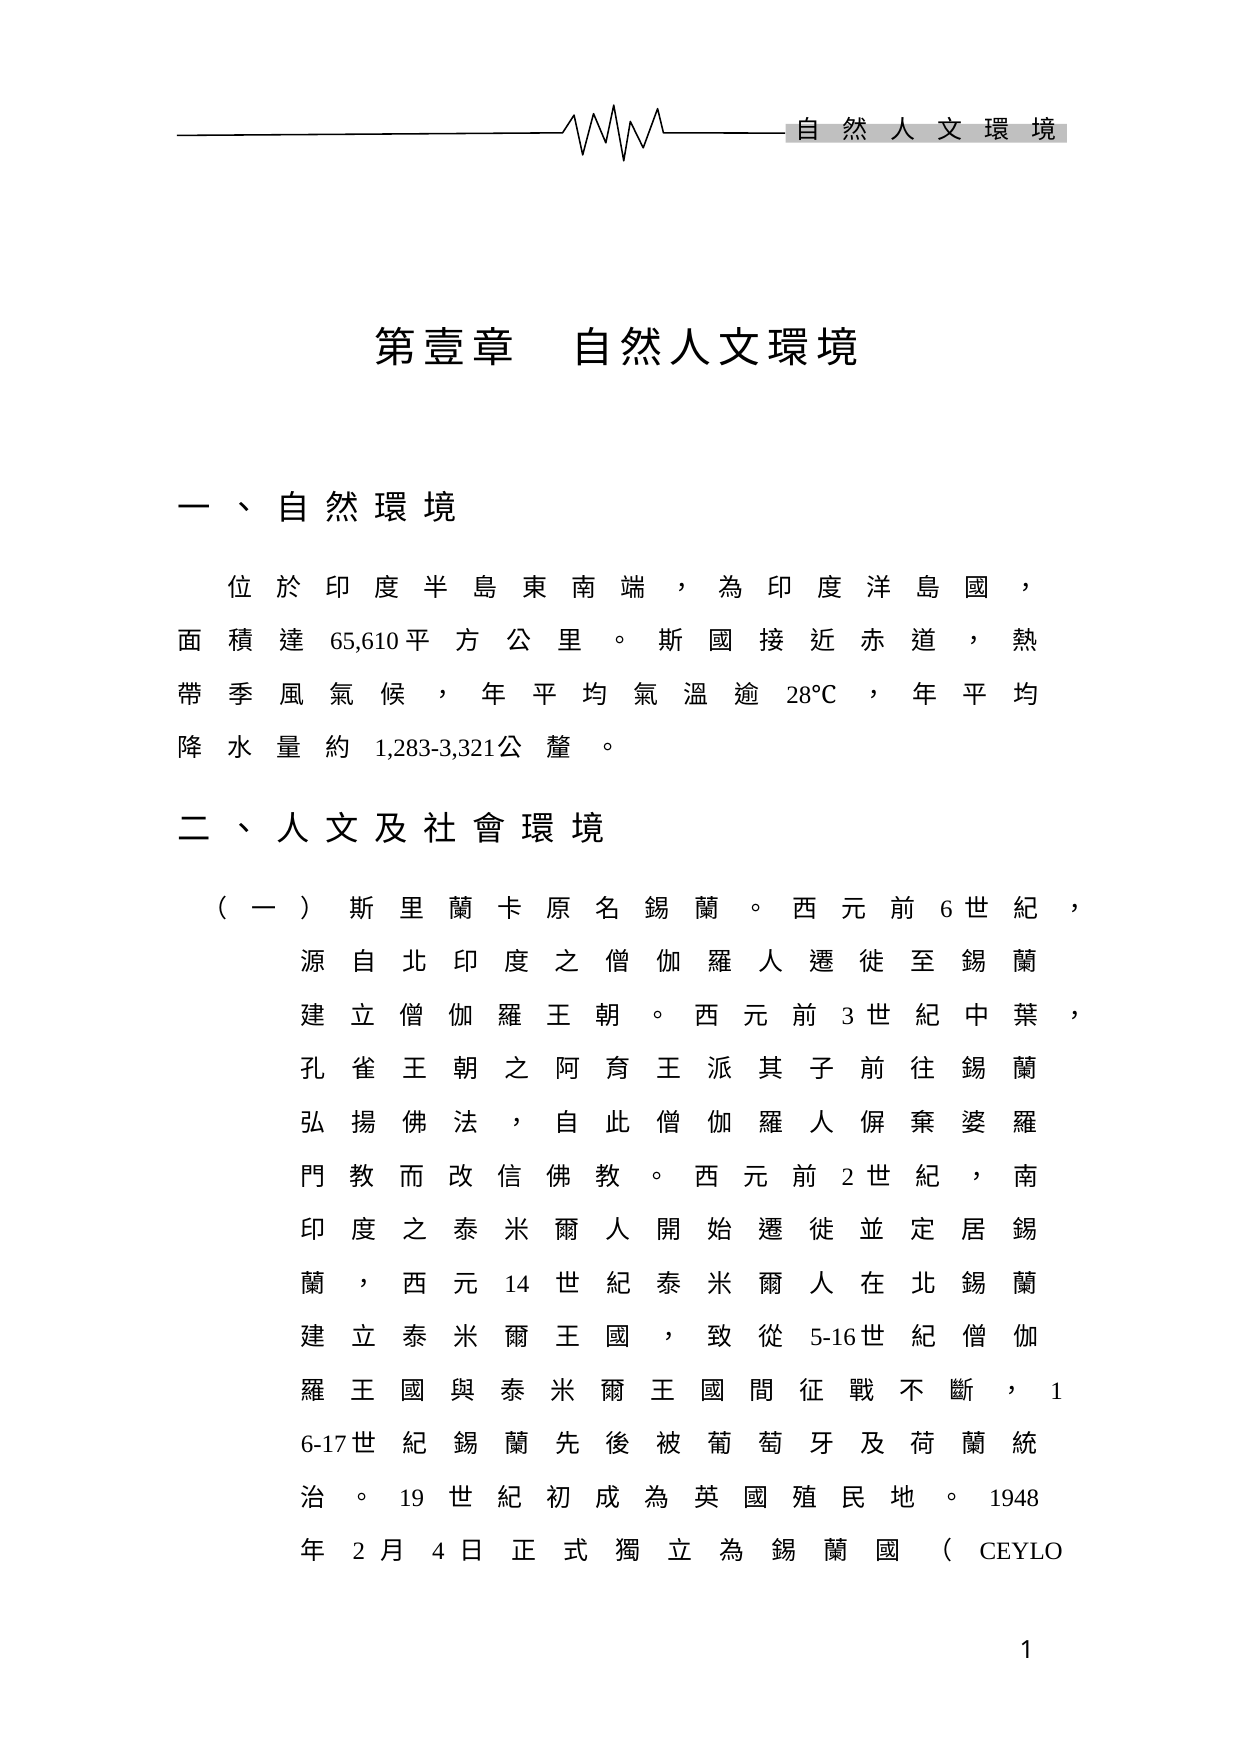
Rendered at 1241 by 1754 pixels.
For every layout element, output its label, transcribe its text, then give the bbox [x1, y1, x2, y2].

text 一、自然環境 [178, 478, 1063, 532]
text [202, 880, 1063, 1576]
text 位於印度半島東南端，為印度洋島國，面積達65,610平方公里。斯國接近赤道，熱帶季風氣候，年平均氣溫逾28℃，年平均降水量約1,283-3,321公釐。 [178, 558, 1063, 773]
text 第壹章 自然人文環境 [178, 291, 1063, 398]
text 二、人文及社會環境 [178, 799, 1063, 853]
